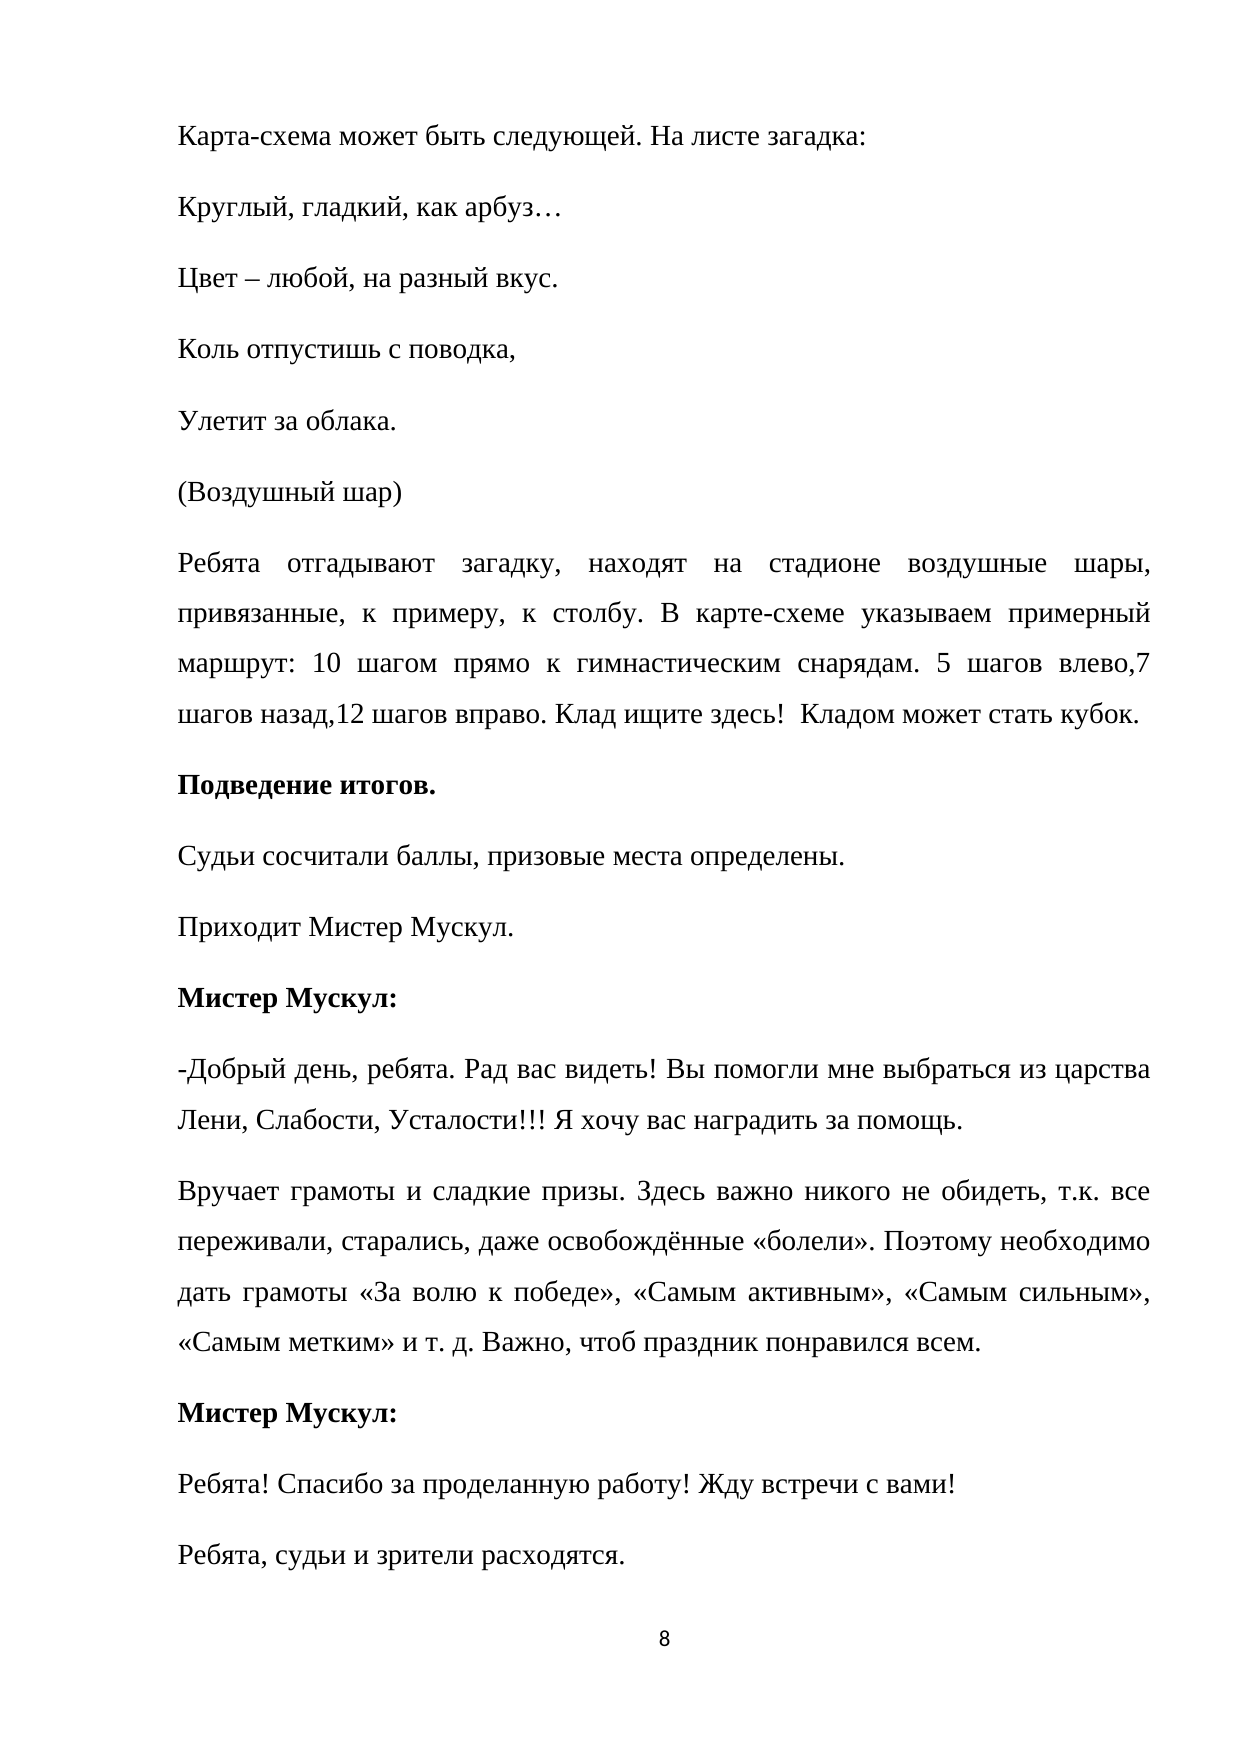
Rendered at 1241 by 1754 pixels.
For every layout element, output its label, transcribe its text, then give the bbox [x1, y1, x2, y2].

text Судьи сосчитали баллы, призовые места определены. [177, 838, 1152, 872]
text Мистер Мускул: [177, 981, 1152, 1014]
text Круглый, гладкий, как арбуз… [177, 189, 1152, 223]
text Карта-схема может быть следующей. На листе загадка: [177, 118, 1152, 152]
text Ребята! Спасибо за проделанную работу! Жду встречи с вами! [177, 1466, 1152, 1500]
text Вручает грамоты и сладкие призы. Здесь важно никого не обидеть, т.к. все переживали, старались, даже освобождённые «болели». Поэтому необходимо дать грамоты «За волю к победе», «Самым активным», «Самым сильным», «Самым метким» и т. д. Важно, чтоб праздник понравился всем. [177, 1173, 1152, 1358]
text (Воздушный шар) [177, 474, 1152, 507]
text Цвет – любой, на разный вкус. [177, 260, 1152, 294]
text Приходит Мистер Мускул. [177, 909, 1152, 943]
text Коль отпустишь с поводка, [177, 332, 1152, 365]
text Подведение итогов. [177, 767, 1152, 801]
text Мистер Мускул: [177, 1395, 1152, 1429]
text Ребята отгадывают загадку, находят на стадионе воздушные шары, привязанные, к примеру, к столбу. В карте-схеме указываем примерный маршрут: 10 шагом прямо к гимнастическим снарядам. 5 шагов влево,7 шагов назад,12 шагов вправо. Клад ищите здесь! Кладом может стать кубок. [177, 545, 1152, 729]
text -Добрый день, ребята. Рад вас видеть! Вы помогли мне выбраться из царства Лени, Слабости, Усталости!!! Я хочу вас наградить за помощь. [177, 1052, 1152, 1136]
text Ребята, судьи и зрители расходятся. [177, 1537, 1152, 1571]
text Улетит за облака. [177, 403, 1152, 436]
